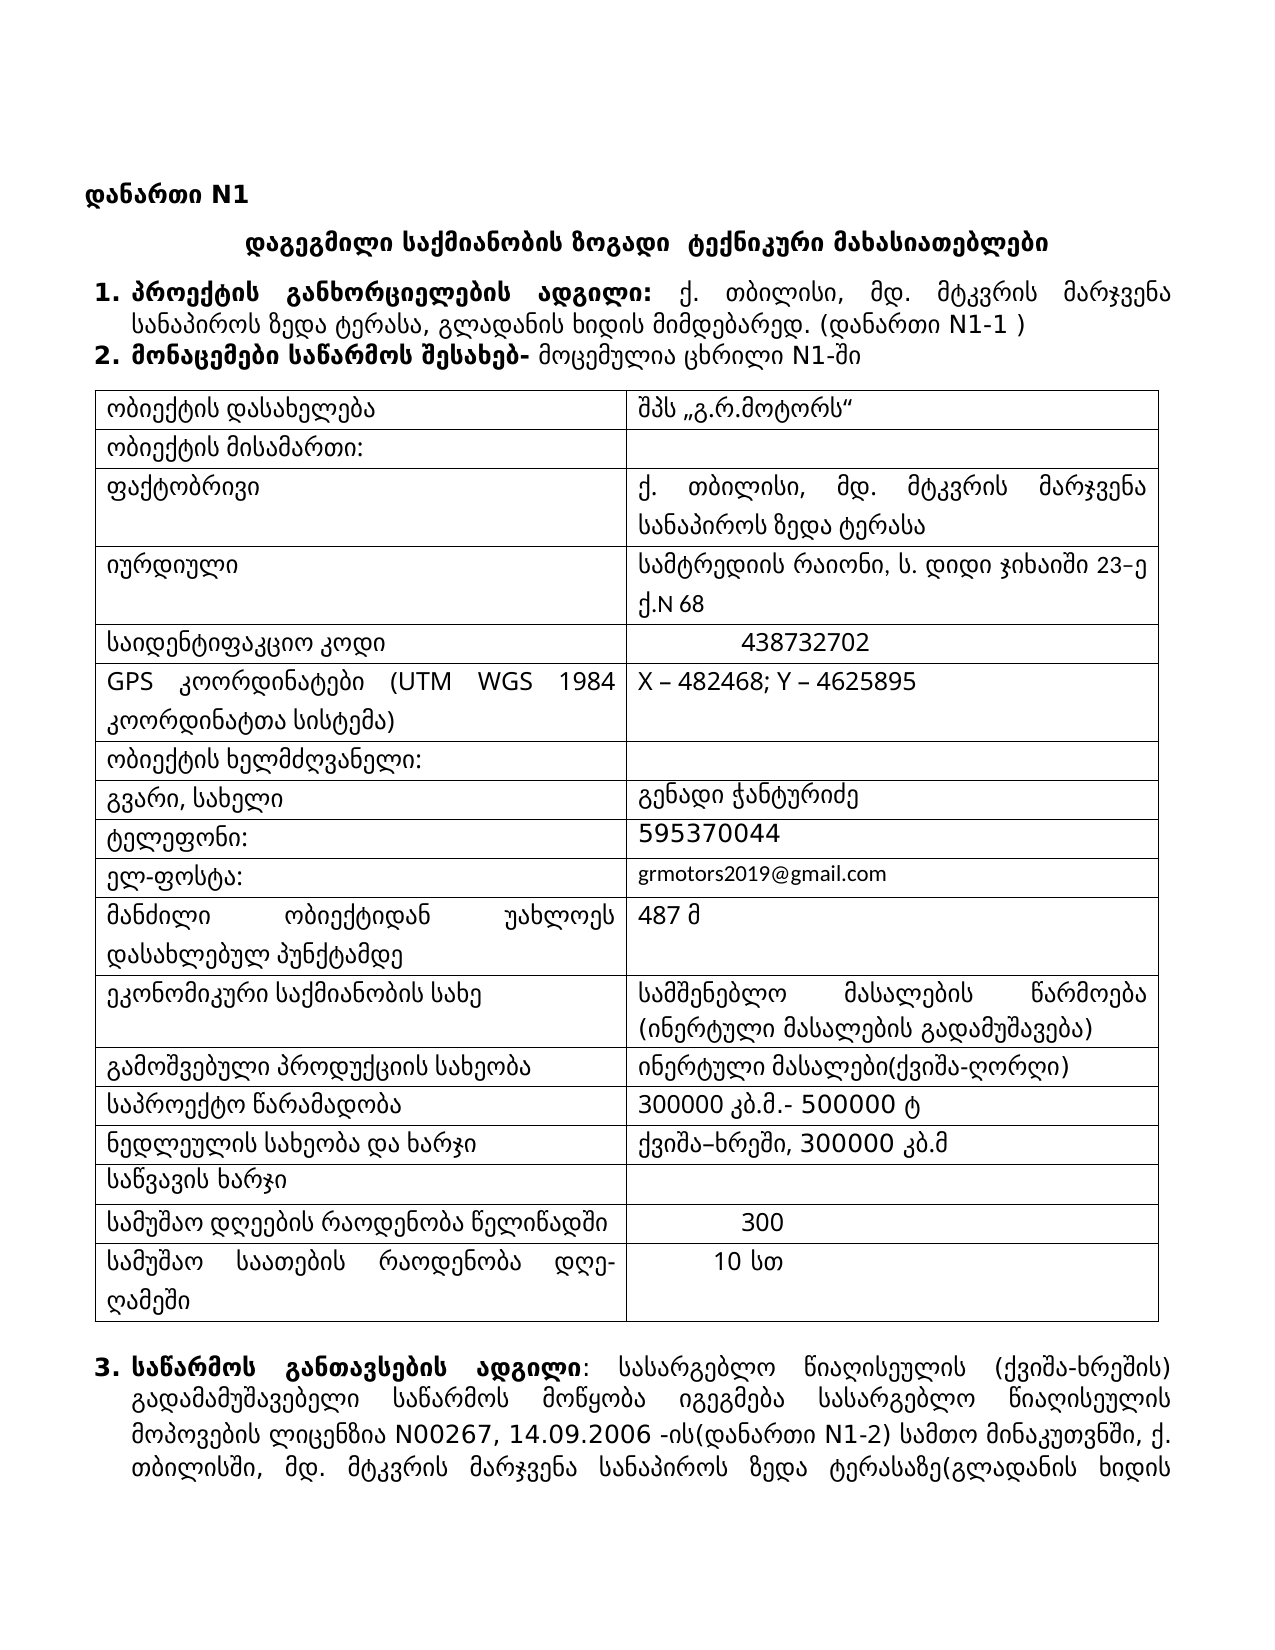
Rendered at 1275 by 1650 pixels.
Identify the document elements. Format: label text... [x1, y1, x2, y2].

table_cell სამუშაო დღეების რაოდენობა წელიწადში [96, 1205, 626, 1242]
table_cell 438732702 [627, 625, 1158, 663]
table_cell გამოშვებული პროდუქციის სახეობა [96, 1048, 626, 1086]
table_cell X – 482468; Y – 4625895 [627, 664, 1158, 741]
table_cell სამშენებლო მასალების წარმოება (ინერტული მასალების გადამუშავება) [627, 976, 1158, 1047]
table_cell სამუშაო საათების რაოდენობა დღე-ღამეში [96, 1244, 626, 1321]
text დანართი N1 [84, 150, 1172, 209]
list პროექტის განხორციელების ადგილი: ქ. თბილისი, მდ. მტკვრის მარჯვენა სანაპიროს ზედა ტერასა, გლადანის ხიდის მიმდებარედ. (დანართი N1-1 ) [94, 278, 1172, 339]
list მონაცემები საწარმოს შესახებ- მოცემულია ცხრილი N1-ში [94, 341, 1172, 371]
table_cell სთ [627, 1244, 1158, 1321]
table_cell ელ-ფოსტა: [96, 859, 626, 897]
table_cell ეკონომიკური საქმიანობის სახე [96, 976, 626, 1047]
table_cell მანძილი ობიექტიდან უახლოეს დასახლებულ პუნქტამდე [96, 898, 626, 975]
table_cell ინერტული მასალები(ქვიშა-ღორღი) [627, 1048, 1158, 1086]
table_header ობიექტის დასახელება [96, 391, 626, 428]
table_cell ობიექტის მისამართი: [96, 430, 626, 467]
table_cell 487 მ [627, 898, 1158, 975]
table_cell [627, 430, 1158, 467]
table_cell საწვავის ხარჯი [96, 1165, 626, 1203]
table_cell იურდიული [96, 547, 626, 624]
table_cell ქვიშა–ხრეში, 300000 კბ.მ [627, 1126, 1158, 1164]
table_cell გენადი ჭანტურიძე [627, 781, 1158, 819]
table_cell საპროექტო წარამადობა [96, 1087, 626, 1125]
table_cell [627, 742, 1158, 780]
table_cell სამტრედიის რაიონი, ს. დიდი ჯიხაიში 23–ე ქ.N 68 [627, 547, 1158, 624]
table_cell ნედლეულის სახეობა და ხარჯი [96, 1126, 626, 1164]
table_cell [627, 1165, 1158, 1203]
table_cell 300000 კბ.მ.- 500000 ტ [627, 1087, 1158, 1125]
table_cell საიდენტიფაკციო კოდი [96, 625, 626, 663]
table_cell ფაქტობრივი [96, 469, 626, 546]
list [94, 1353, 1172, 1482]
table_cell ქ. თბილისი, მდ. მტკვრის მარჯვენა სანაპიროს ზედა ტერასა [627, 469, 1158, 546]
table_cell ობიექტის ხელმძღვანელი: [96, 742, 626, 780]
table_cell გვარი, სახელი [96, 781, 626, 819]
table_cell 595370044 [627, 820, 1158, 858]
table_cell 300 [627, 1205, 1158, 1242]
table_cell ტელეფონი: [96, 820, 626, 858]
table_cell GPS კოორდინატები (UTM WGS 1984 კოორდინატთა სისტემა) [96, 664, 626, 741]
table_header შპს „გ.რ.მოტორს“ [627, 391, 1158, 428]
text დაგეგმილი საქმიანობის ზოგადი ტექნიკური მახასიათებლები [122, 228, 1172, 258]
table_cell grmotors2019@gmail.com [627, 859, 1158, 897]
